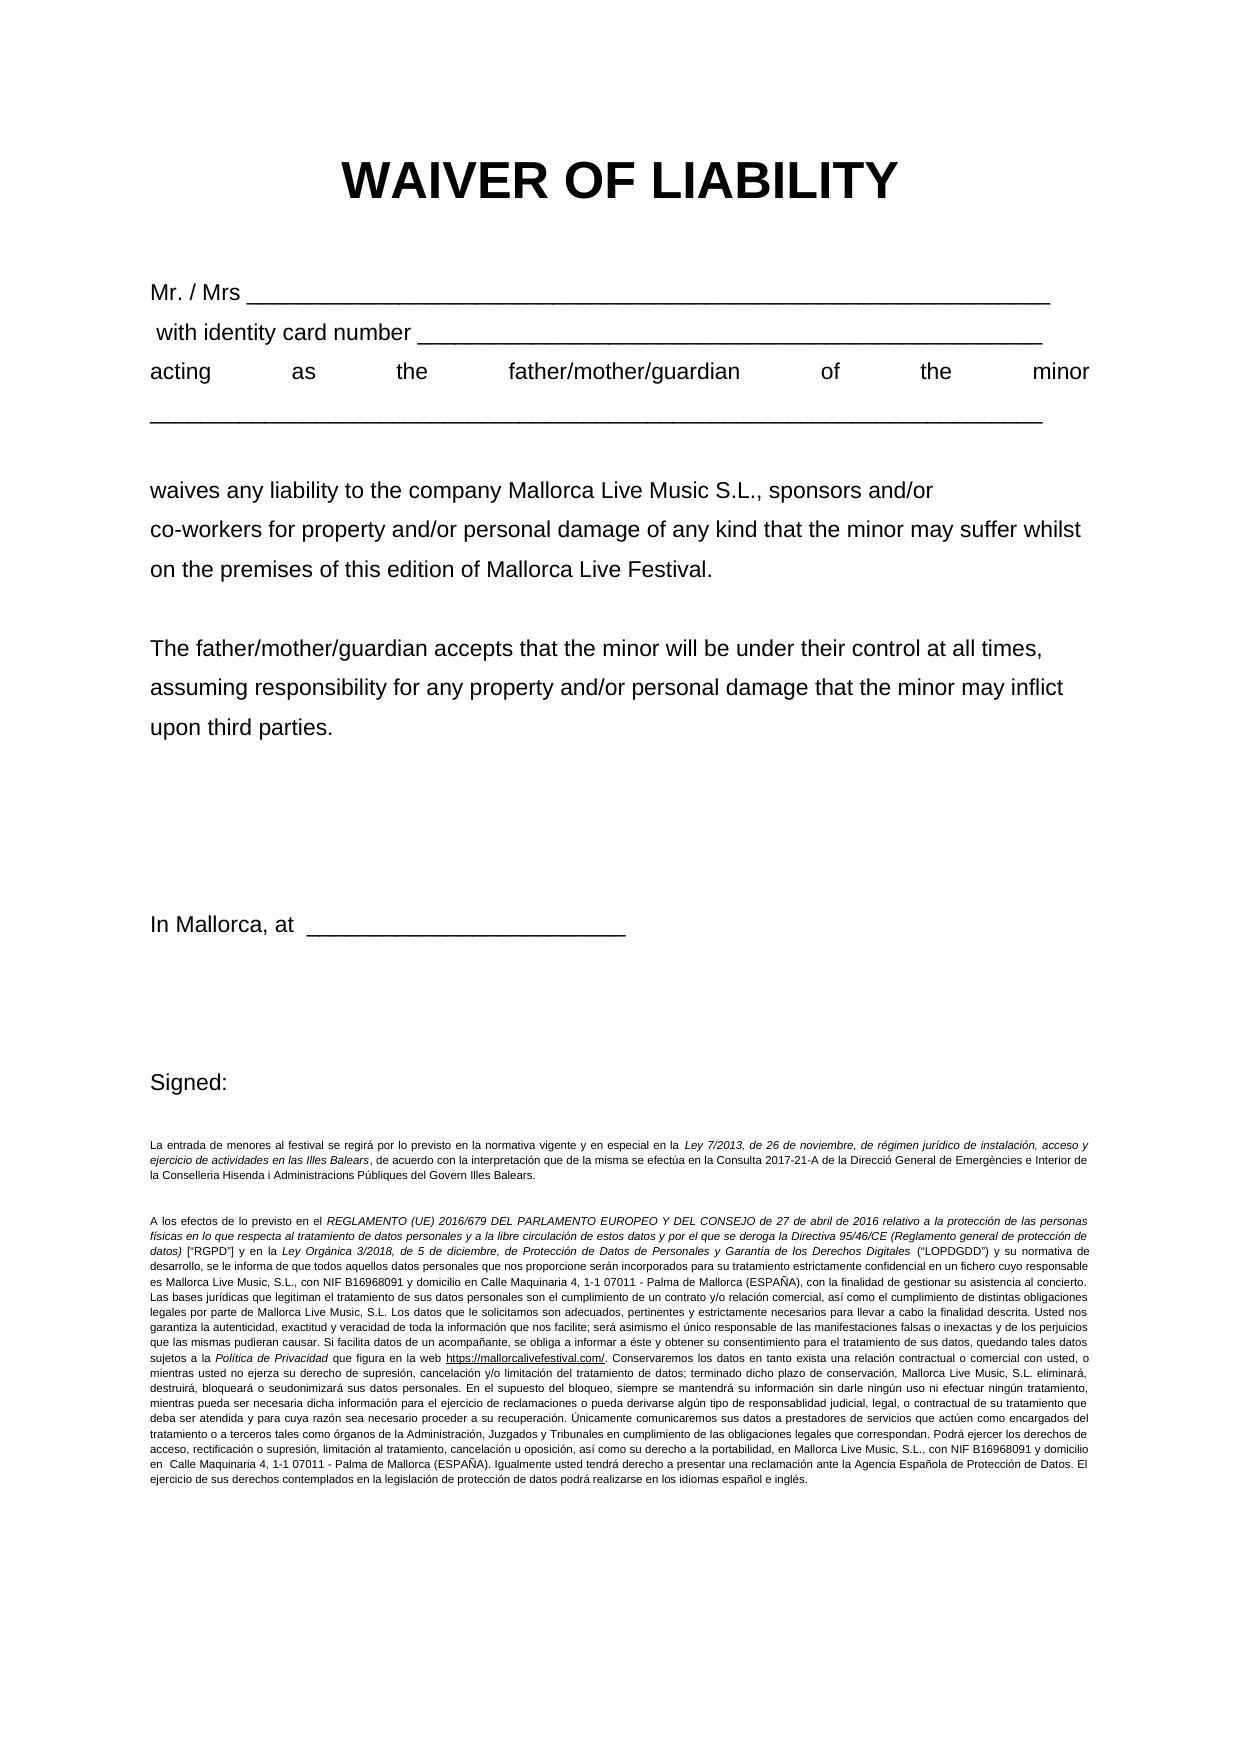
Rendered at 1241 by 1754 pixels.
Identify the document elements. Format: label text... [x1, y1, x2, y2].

text The father/mother/guardian accepts that the minor will be under their control at all times, [150, 634, 1090, 661]
text waives any liability to the company Mallorca Live Music S.L., sponsors and/or [150, 477, 1090, 503]
text Mr. / Mrs _______________________________________________________________ [150, 279, 1090, 306]
text WAIVER OF LIABILITY [150, 150, 1090, 210]
text with identity card number _________________________________________________ [150, 319, 1090, 345]
text assuming responsibility for any property and/or personal damage that the minor may inflict [150, 674, 1090, 700]
text In Mallorca, at _________________________ [150, 911, 1090, 937]
text A los efectos de lo previsto en el REGLAMENTO (UE) 2016/679 DEL PARLAMENTO EUROPEO Y DEL CONSEJO de 27 de abril de 2016 relativo a la protección de las personas físicas en lo que respecta al tratamiento de datos personales y a la libre circulación de estos datos y por el que se deroga la Directiva 95/46/CE (Reglamento general de protección de datos) [“RGPD”] y en la Ley Orgánica 3/2018, de 5 de diciembre, de Protección de Datos de Personales y Garantía de los Derechos Digitales (“LOPDGDD”) y su normativa de desarrollo, se le informa de que todos aquellos datos personales que nos proporcione serán incorporados para su tratamiento estrictamente confidencial en un fichero cuyo responsable es Mallorca Live Music, S.L., con NIF B16968091 y domicilio en Calle Maquinaria 4, 1-1 07011 - Palma de Mallorca (ESPAÑA), con la finalidad de gestionar su asistencia al concierto. Las bases jurídicas que legitiman el tratamiento de sus datos personales son el cumplimiento de un contrato y/o relación comercial, así como el cumplimiento de distintas obligaciones legales por parte de Mallorca Live Music, S.L. Los datos que le solicitamos son adecuados, pertinentes y estrictamente necesarios para llevar a cabo la finalidad descrita. Usted nos garantiza la autenticidad, exactitud y veracidad de toda la información que nos facilite; será asimismo el único responsable de las manifestaciones falsas o inexactas y de los perjuicios que las mismas pudieran causar. Si facilita datos de un acompañante, se obliga a informar a éste y obtener su consentimiento para el tratamiento de sus datos, quedando tales datos sujetos a la Política de Privacidad que figura en la web https://mallorcalivefestival.com/. Conservaremos los datos en tanto exista una relación contractual o comercial con usted, o mientras usted no ejerza su derecho de supresión, cancelación y/o limitación del tratamiento de datos; terminado dicho plazo de conservación, Mallorca Live Music, S.L. eliminará, destruirá, bloqueará o seudonimizará sus datos personales. En el supuesto del bloqueo, siempre se mantendrá su información sin darle ningún uso ni efectuar ningún tratamiento, mientras pueda ser necesaria dicha información para el ejercicio de reclamaciones o pueda derivarse algún tipo de responsablidad judicial, legal, o contractual de su tratamiento que deba ser atendida y para cuya razón sea necesario proceder a su recuperación. Únicamente comunicaremos sus datos a prestadores de servicios que actúen como encargados del tratamiento o a terceros tales como órganos de la Administración, Juzgados y Tribunales en cumplimiento de las obligaciones legales que correspondan. Podrá ejercer los derechos de acceso, rectificación o supresión, limitación al tratamiento, cancelación u oposición, así como su derecho a la portabilidad, en Mallorca Live Music, S.L., con NIF B16968091 y domicilio en Calle Maquinaria 4, 1-1 07011 - Palma de Mallorca (ESPAÑA). Igualmente usted tendrá derecho a presentar una reclamación ante la Agencia Española de Protección de Datos. El ejercicio de sus derechos contemplados en la legislación de protección de datos podrá realizarse en los idiomas español e inglés. [150, 1214, 1090, 1486]
text upon third parties. [150, 713, 1090, 740]
text Signed: [150, 1069, 1090, 1095]
text co-workers for property and/or personal damage of any kind that the minor may suffer whilst [150, 516, 1090, 542]
text La entrada de menores al festival se regirá por lo previsto en la normativa vigente y en especial en la Ley 7/2013, de 26 de noviembre, de régimen jurídico de instalación, acceso y ejercicio de actividades en las Illes Balears, de acuerdo con la interpretación que de la misma se efectúa en la Consulta 2017-21-A de la Direcció General de Emergències e Interior de la Conselleria Hisenda i Administracions Públiques del Govern Illes Balears. [150, 1138, 1090, 1182]
text on the premises of this edition of Mallorca Live Festival. [150, 556, 1090, 582]
text acting as the father/mother/guardian of the minor ______________________________________________________________________ [150, 358, 1090, 424]
